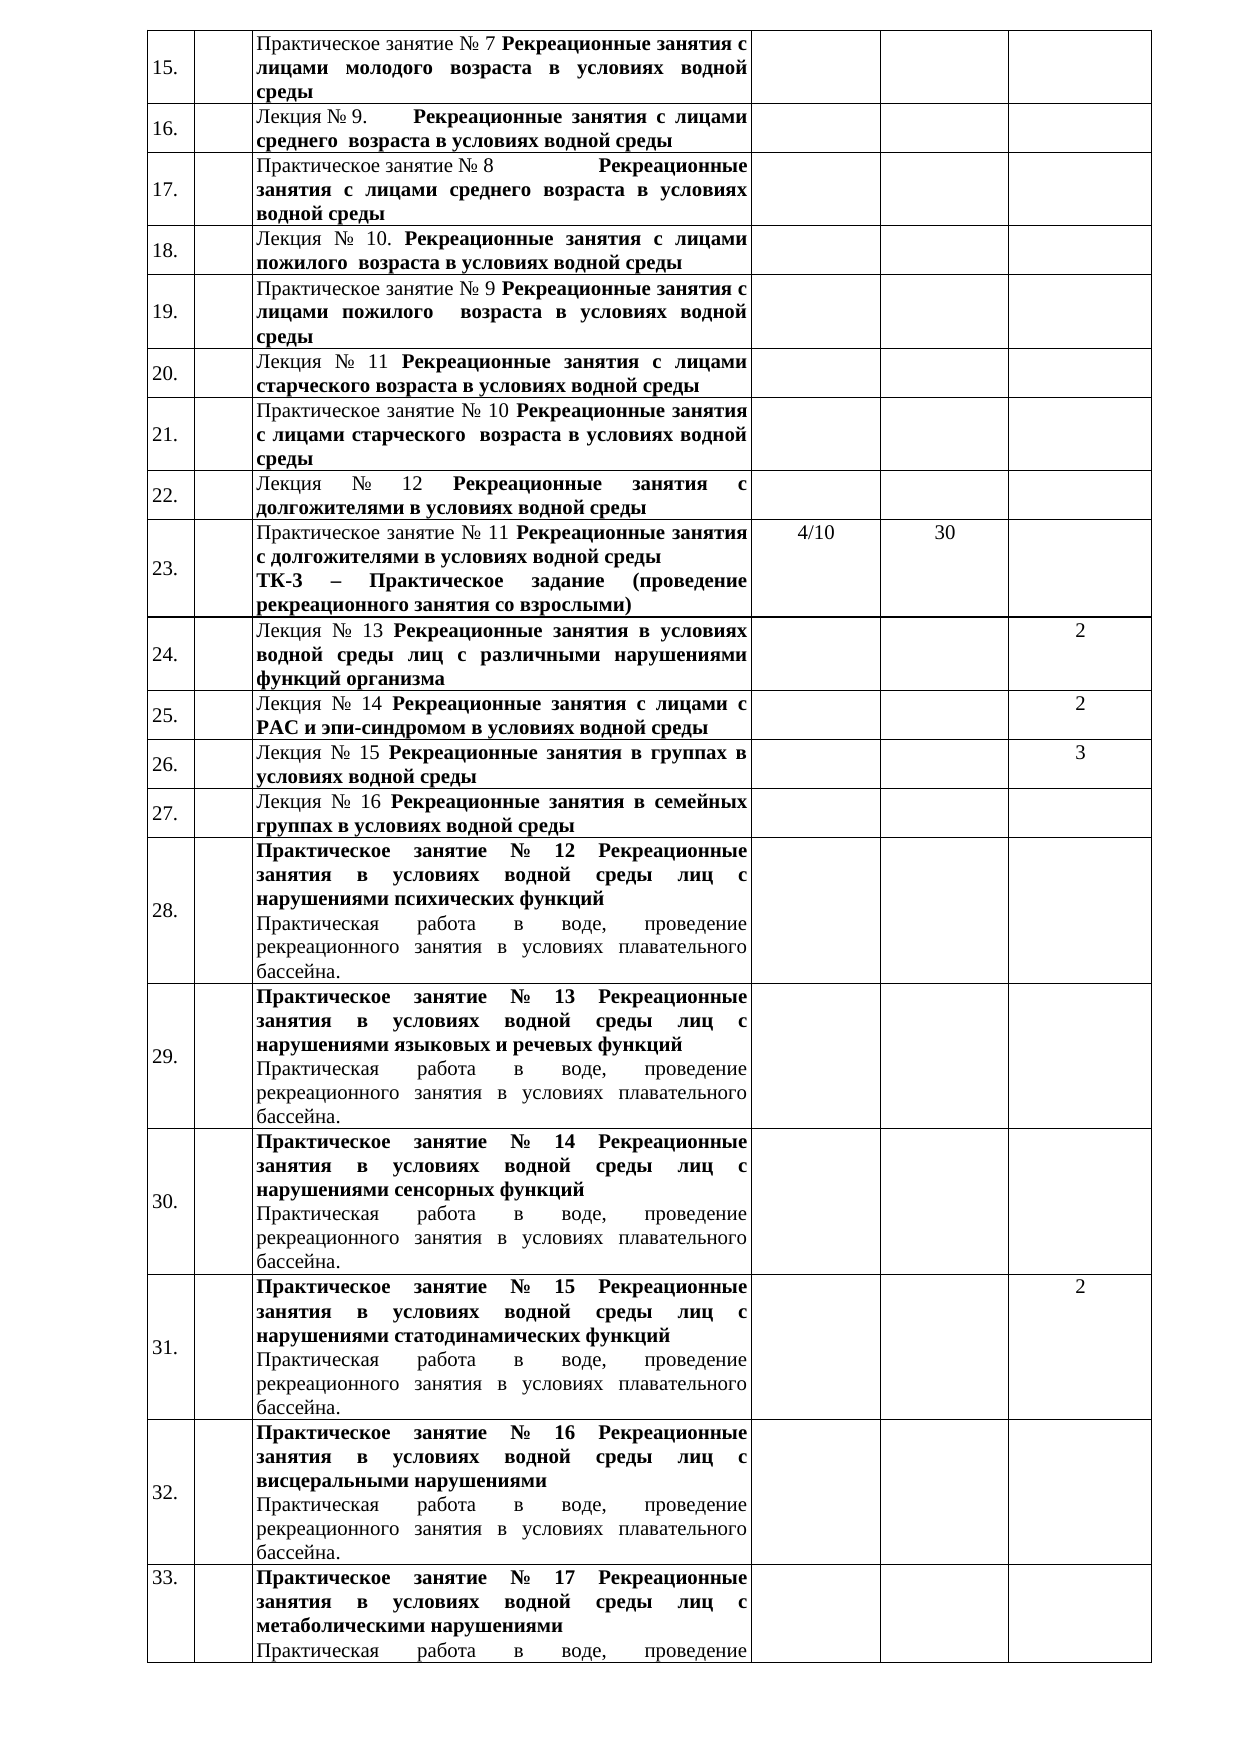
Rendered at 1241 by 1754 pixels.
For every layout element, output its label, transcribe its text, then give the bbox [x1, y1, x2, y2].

table_cell Практическое занятие № 9 Рекреационные занятия с лицами пожилого возраста в условиях водной среды [253, 275, 751, 348]
table_cell [881, 1129, 1008, 1273]
table_cell [148, 349, 194, 397]
table_cell [1009, 838, 1151, 983]
table_cell [881, 153, 1008, 225]
table_cell Практическое занятие № 15 Рекреационные занятия в условиях водной среды лиц с нарушениями статодинамических функций Практическая работа в воде, проведение рекреационного занятия в условиях плавательного бассейна. [253, 1275, 751, 1419]
table_cell Практическое занятие № 12 Рекреационные занятия в условиях водной среды лиц с нарушениями психических функций Практическая работа в воде, проведение рекреационного занятия в условиях плавательного бассейна. [253, 838, 751, 983]
table_cell [752, 104, 880, 152]
table_cell [148, 1420, 194, 1564]
table_cell [881, 789, 1008, 837]
table_cell [1009, 275, 1151, 348]
table_cell Практическое занятие № 8 Рекреационные занятия с лицами среднего возраста в условиях водной среды [253, 153, 751, 225]
table_cell Лекция № 12 Рекреационные занятия с долгожителями в условиях водной среды [253, 471, 751, 519]
table_cell [148, 153, 194, 225]
table_cell [752, 349, 880, 397]
table_cell [752, 153, 880, 225]
table_cell [881, 984, 1008, 1128]
table_cell [195, 520, 252, 616]
table_cell [881, 31, 1008, 103]
table_cell [881, 104, 1008, 152]
table_cell [195, 153, 252, 225]
table_cell Лекция № 10. Рекреационные занятия с лицами пожилого возраста в условиях водной среды [253, 226, 751, 274]
table_cell [1009, 1129, 1151, 1273]
table_cell Практическое занятие № 14 Рекреационные занятия в условиях водной среды лиц с нарушениями сенсорных функций Практическая работа в воде, проведение рекреационного занятия в условиях плавательного бассейна. [253, 1129, 751, 1273]
table_cell [752, 789, 880, 837]
table_cell Практическое занятие № 10 Рекреационные занятия с лицами старческого возраста в условиях водной среды [253, 398, 751, 470]
table_cell [195, 349, 252, 397]
table_cell 4/10 [752, 520, 880, 616]
table_cell [1009, 153, 1151, 225]
table_cell 2 [1009, 1275, 1151, 1419]
table_cell [752, 618, 880, 690]
table_cell [752, 398, 880, 470]
table_cell [752, 471, 880, 519]
table_cell [195, 398, 252, 470]
table_cell [881, 838, 1008, 983]
table_cell [148, 471, 194, 519]
table_cell Лекция № 9. Рекреационные занятия с лицами среднего возраста в условиях водной среды [253, 104, 751, 152]
table_cell [195, 984, 252, 1128]
table_cell 2 [1009, 691, 1151, 739]
table_cell Лекция № 15 Рекреационные занятия в группах в условиях водной среды [253, 740, 751, 788]
table_cell [752, 1420, 880, 1564]
table_cell [1009, 471, 1151, 519]
table_cell 2 [1009, 618, 1151, 690]
table_cell [1009, 984, 1151, 1128]
table_cell [195, 838, 252, 983]
table_cell [752, 984, 880, 1128]
table_cell [148, 275, 194, 348]
table_cell [881, 691, 1008, 739]
table_cell [881, 471, 1008, 519]
table_cell [881, 1420, 1008, 1564]
table_cell [881, 226, 1008, 274]
table_cell Лекция № 13 Рекреационные занятия в условиях водной среды лиц с различными нарушениями функций организма [253, 618, 751, 690]
table_cell [148, 104, 194, 152]
table_cell [752, 1275, 880, 1419]
table_cell [881, 275, 1008, 348]
table_cell [752, 31, 880, 103]
table_cell [195, 104, 252, 152]
table_cell Лекция № 14 Рекреационные занятия с лицами с РАС и эпи-синдромом в условиях водной среды [253, 691, 751, 739]
table_cell [148, 31, 194, 103]
table_cell [195, 1565, 252, 1662]
table_cell 3 [1009, 740, 1151, 788]
table_cell [752, 740, 880, 788]
table_cell [148, 398, 194, 470]
table_cell [752, 1129, 880, 1273]
table_cell Лекция № 11 Рекреационные занятия с лицами старческого возраста в условиях водной среды [253, 349, 751, 397]
table_cell [1009, 520, 1151, 616]
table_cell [253, 1565, 751, 1662]
table_cell [752, 275, 880, 348]
table_cell [148, 618, 194, 690]
table_cell [881, 1275, 1008, 1419]
table_cell [195, 618, 252, 690]
table_cell 30 [881, 520, 1008, 616]
table_cell [195, 789, 252, 837]
table_cell [195, 275, 252, 348]
table_cell [195, 1420, 252, 1564]
table_cell Практическое занятие № 16 Рекреационные занятия в условиях водной среды лиц с висцеральными нарушениями Практическая работа в воде, проведение рекреационного занятия в условиях плавательного бассейна. [253, 1420, 751, 1564]
table_cell [148, 838, 194, 983]
table_cell [752, 691, 880, 739]
table_cell [195, 226, 252, 274]
table_cell [195, 691, 252, 739]
table_cell Практическое занятие № 11 Рекреационные занятия с долгожителями в условиях водной среды ТК-3 – Практическое задание (проведение рекреационного занятия со взрослыми) [253, 520, 751, 616]
table_cell Практическое занятие № 13 Рекреационные занятия в условиях водной среды лиц с нарушениями языковых и речевых функций Практическая работа в воде, проведение рекреационного занятия в условиях плавательного бассейна. [253, 984, 751, 1128]
table_cell [881, 618, 1008, 690]
table_cell [195, 471, 252, 519]
table_cell [148, 1275, 194, 1419]
table_cell [195, 1275, 252, 1419]
table_cell [881, 398, 1008, 470]
table_cell [148, 226, 194, 274]
table_cell [195, 1129, 252, 1273]
table_cell [1009, 789, 1151, 837]
table_cell [148, 1565, 194, 1662]
table_cell Практическое занятие № 7 Рекреационные занятия с лицами молодого возраста в условиях водной среды [253, 31, 751, 103]
table_cell [195, 31, 252, 103]
table_cell [1009, 1565, 1151, 1662]
table_cell [148, 1129, 194, 1273]
table_cell [148, 740, 194, 788]
table_cell [1009, 349, 1151, 397]
table_cell [1009, 31, 1151, 103]
table_cell [1009, 1420, 1151, 1564]
table_cell [148, 520, 194, 616]
table_cell [1009, 226, 1151, 274]
table_cell [195, 740, 252, 788]
table_cell [1009, 104, 1151, 152]
table_cell [881, 349, 1008, 397]
table_cell [881, 740, 1008, 788]
table_cell Лекция № 16 Рекреационные занятия в семейных группах в условиях водной среды [253, 789, 751, 837]
table_cell [1009, 398, 1151, 470]
table_cell [148, 984, 194, 1128]
table_cell [752, 226, 880, 274]
table_cell [148, 789, 194, 837]
table_cell [752, 838, 880, 983]
table_cell [881, 1565, 1008, 1662]
table_cell [752, 1565, 880, 1662]
table_cell [148, 691, 194, 739]
